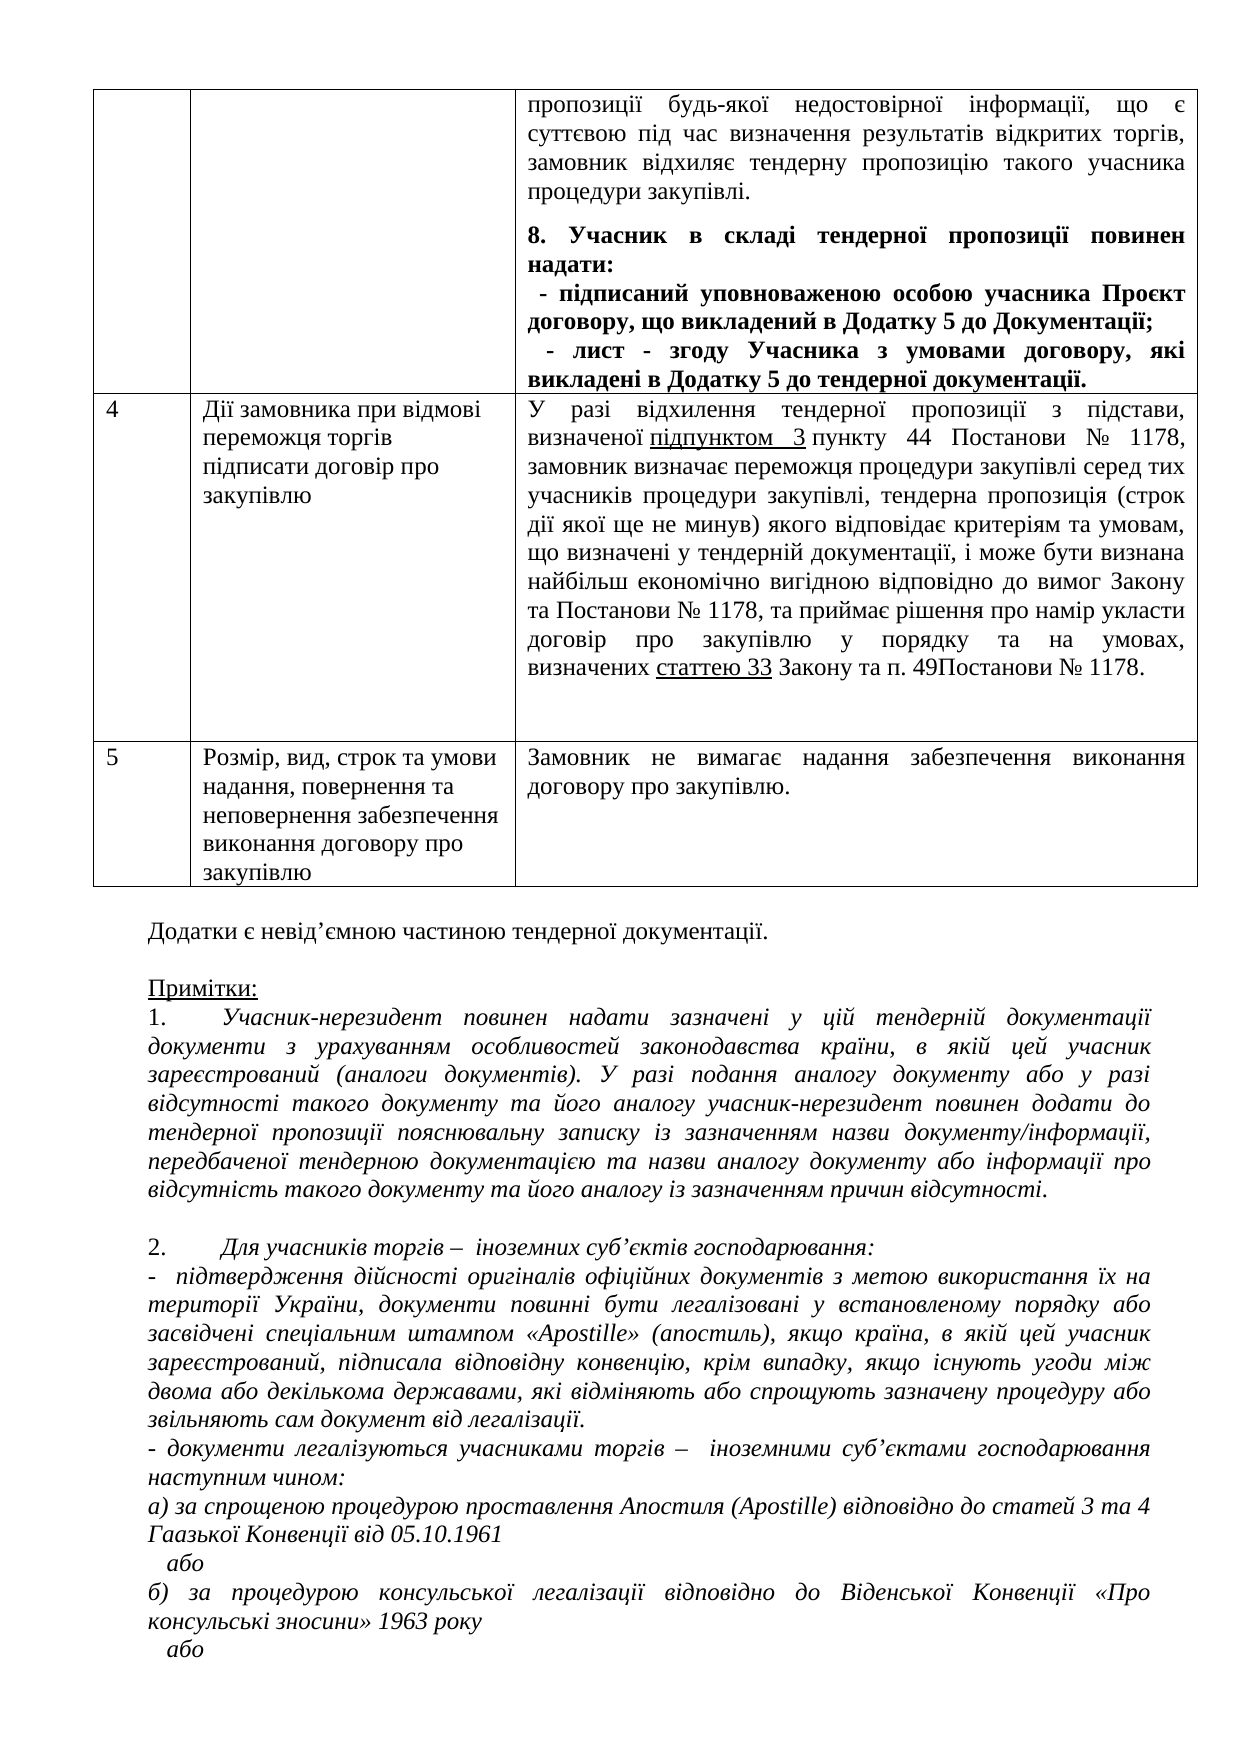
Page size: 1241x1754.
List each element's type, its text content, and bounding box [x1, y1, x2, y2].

text - документи легалізуються учасниками торгів – іноземними суб’єктами господарювання наступним чином: [148, 1433, 1152, 1491]
text б) за процедурою консульської легалізації відповідно до Віденської Конвенції «Про консульські зносини» 1963 року [148, 1577, 1152, 1634]
table_cell Замовник не вимагає надання забезпечення виконання договору про закупівлю. [516, 742, 1197, 886]
text Додатки є невід’ємною частиною тендерної документації. [148, 916, 1152, 944]
text або [148, 1548, 1152, 1577]
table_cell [516, 90, 1197, 393]
table_cell Дії замовника при відмові переможця торгів підписати договір про закупівлю [191, 394, 515, 741]
table_cell 4 [94, 394, 190, 741]
table_cell 3 [94, 90, 190, 393]
table_cell Розмір, вид, строк та умови надання, повернення та неповернення забезпечення виконання договору про закупівлю [191, 742, 515, 886]
text а) за спрощеною процедурою проставлення Апостиля (Apostille) відповідно до статей 3 та 4 Гаазької Конвенції від 05.10.1961 [148, 1491, 1152, 1548]
text або [148, 1634, 1152, 1663]
list - підтвердження дійсності оригіналів офіційних документів з метою використання їх на території України, документи повинні бути легалізовані у встановленому порядку або засвідчені спеціальним штампом «Apostille» (апостиль), якщо країна, в якій цей учасник зареєстрований, підписала відповідну конвенцію, крім випадку, якщо існують угоди між двома або декількома державами, які відміняють або спрощують зазначену процедуру або звільняють сам документ від легалізації. [148, 1261, 1152, 1433]
list Учасник-нерезидент повинен надати зазначені у цій тендерній документації документи з урахуванням особливостей законодавства країни, в якій цей учасник зареєстрований (аналоги документів). У разі подання аналогу документу або у разі відсутності такого документу та його аналогу учасник-нерезидент повинен додати до тендерної пропозиції пояснювальну записку із зазначенням назви документу/інформації, передбаченої тендерною документацією та назви аналогу документу або інформації про відсутність такого документу та його аналогу із зазначенням причин відсутності. [148, 1002, 1152, 1203]
table_cell У разі відхилення тендерної пропозиції з підстави, визначеної підпунктом 3 пункту 44 Постанови № 1178, замовник визначає переможця процедури закупівлі серед тих учасників процедури закупівлі, тендерна пропозиція (строк дії якої ще не минув) якого відповідає критеріям та умовам, що визначені у тендерній документації, і може бути визнана найбільш економічно вигідною відповідно до вимог Закону та Постанови № 1178, та приймає рішення про намір укласти договір про закупівлю у порядку та на умовах, визначених статтею 33 Закону та п. 49Постанови № 1178. [516, 394, 1197, 741]
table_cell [191, 90, 515, 393]
table_cell 5 [94, 742, 190, 886]
text Примітки: [148, 973, 1152, 1002]
list Для учасників торгів – іноземних суб’єктів господарювання: [148, 1232, 1152, 1261]
